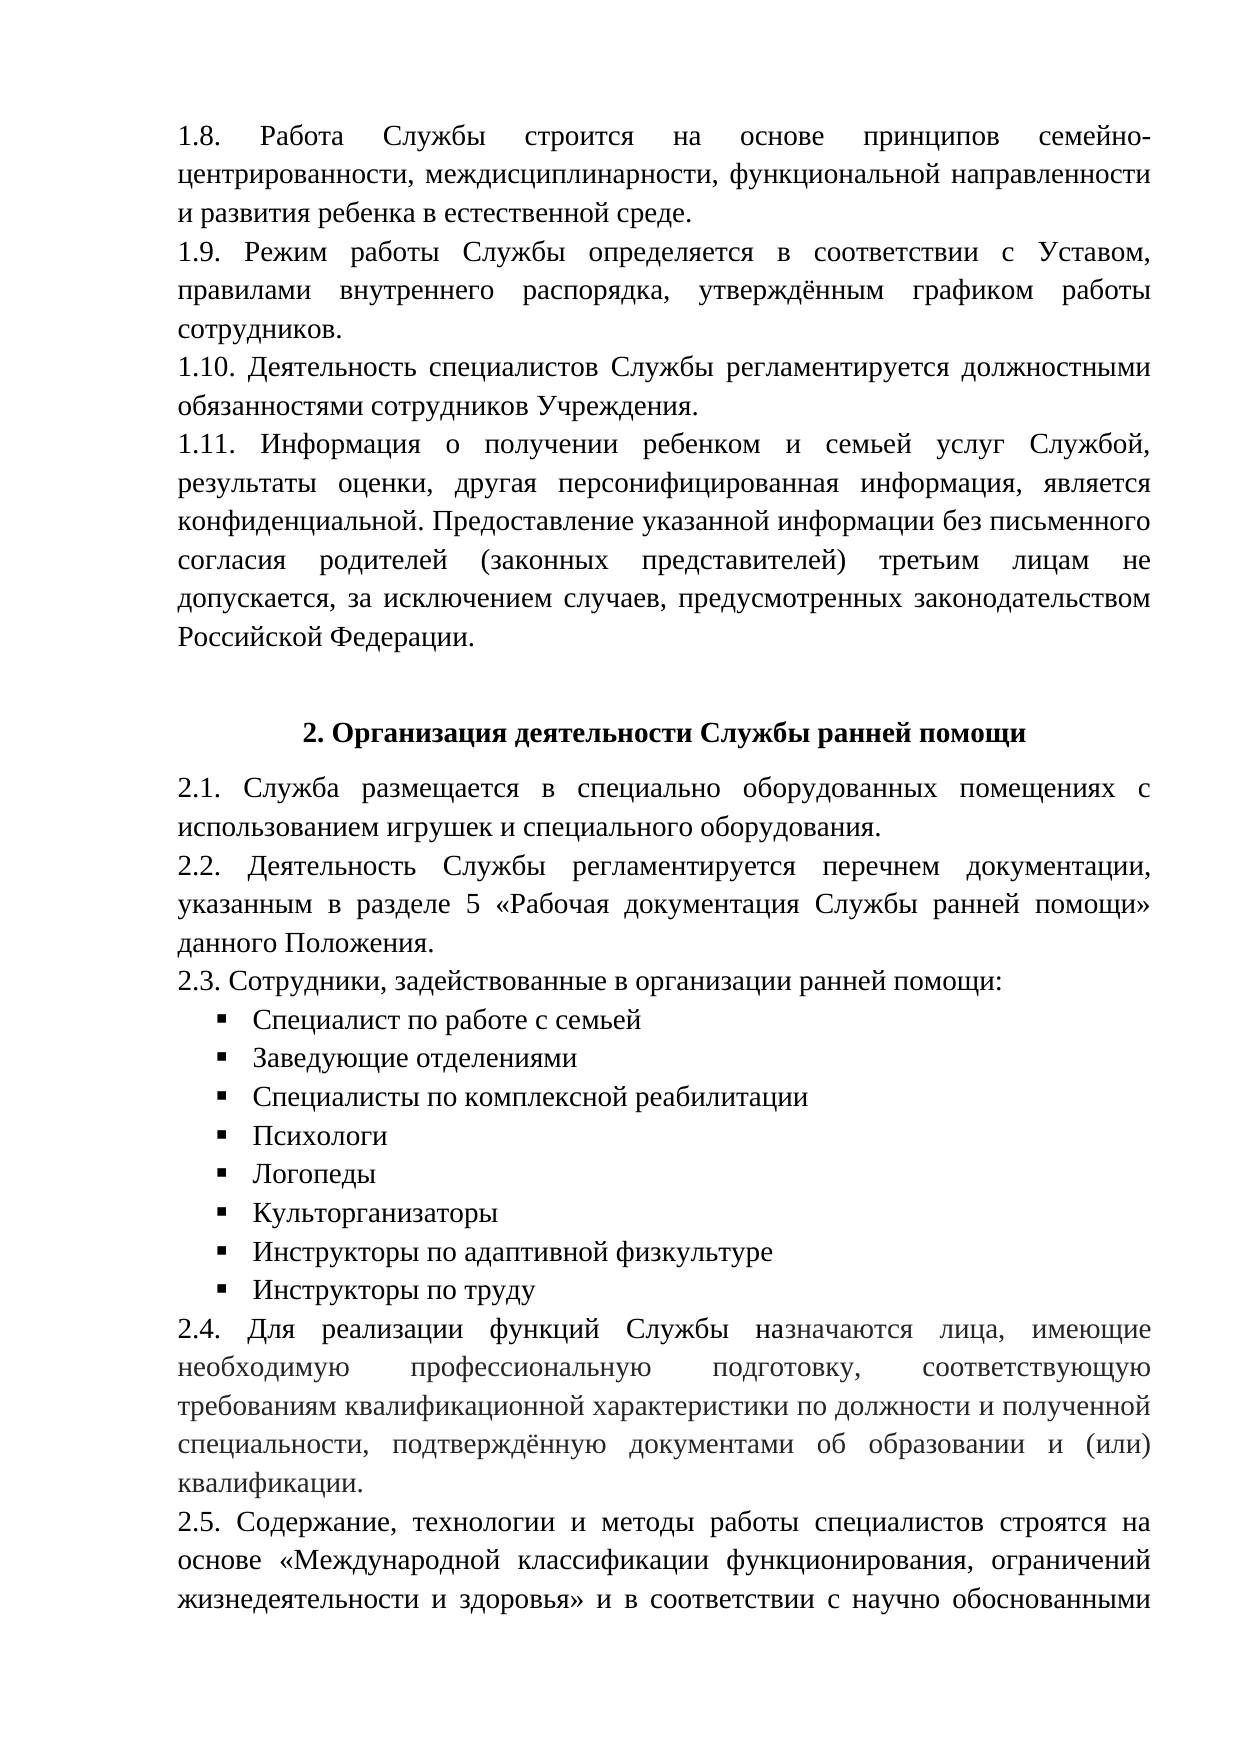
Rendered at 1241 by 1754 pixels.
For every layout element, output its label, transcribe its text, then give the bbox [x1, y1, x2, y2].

list Заведующие отделениями [215, 1040, 1152, 1074]
list Инструкторы по труду [215, 1272, 1152, 1306]
text 1.11. Информация о получении ребенком и семьей услуг Службой, результаты оценки, другая персонифицированная информация, является конфиденциальной. Предоставление указанной информации без письменного согласия родителей (законных представителей) третьим лицам не допускается, за исключением случаев, предусмотренных законодательством Российской Федерации. [177, 426, 1152, 653]
list Психологи [215, 1118, 1152, 1151]
text 1.8. Работа Службы строится на основе принципов семейно-центрированности, междисциплинарности, функциональной направленности и развития ребенка в естественной среде. [177, 118, 1152, 229]
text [177, 1504, 1152, 1614]
list Логопеды [215, 1156, 1152, 1190]
list Инструкторы по адаптивной физкультуре [215, 1234, 1152, 1267]
text 2.3. Сотрудники, задействованные в организации ранней помощи: [177, 963, 1152, 997]
text 1.9. Режим работы Службы определяется в соответствии с Уставом, правилами внутреннего распорядка, утверждённым графиком работы сотрудников. [177, 234, 1152, 344]
text 2.2. Деятельность Службы регламентируется перечнем документации, указанным в разделе 5 «Рабочая документация Службы ранней помощи» данного Положения. [177, 848, 1152, 958]
text 2.4. Для реализации функций Службы назначаются лица, имеющие необходимую профессиональную подготовку, соответствующую требованиям квалификационной характеристики по должности и полученной специальности, подтверждённую документами об образовании и (или) квалификации. [177, 1311, 1152, 1499]
text 1.10. Деятельность специалистов Службы регламентируется должностными обязанностями сотрудников Учреждения. [177, 349, 1152, 421]
list Специалист по работе с семьей [215, 1002, 1152, 1035]
text 2. Организация деятельности Службы ранней помощи [177, 715, 1152, 749]
list Специалисты по комплексной реабилитации [215, 1079, 1152, 1113]
text 2.1. Служба размещается в специально оборудованных помещениях с использованием игрушек и специального оборудования. [177, 771, 1152, 843]
list Культорганизаторы [215, 1195, 1152, 1229]
